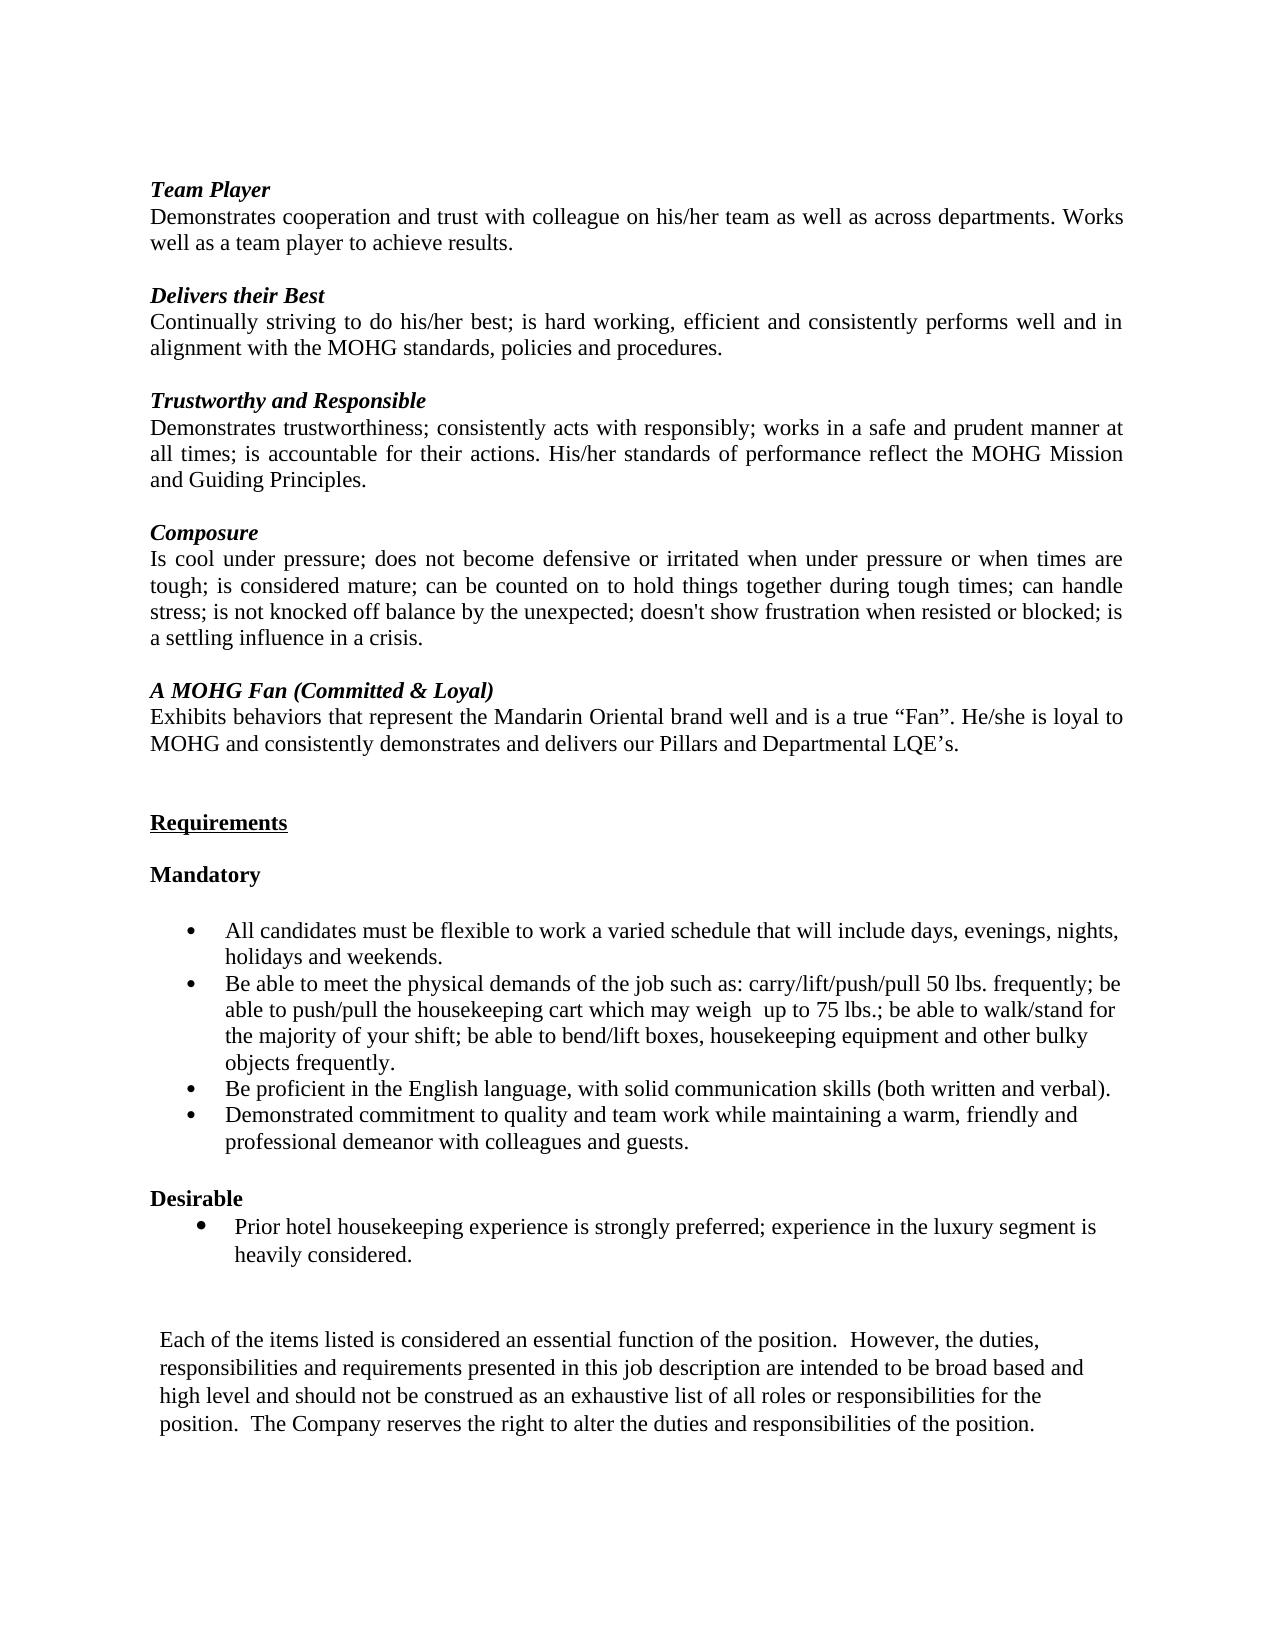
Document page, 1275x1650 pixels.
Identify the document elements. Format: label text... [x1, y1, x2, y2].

text Desirable [150, 1183, 1125, 1212]
text Demonstrates trustworthiness; consistently acts with responsibly; works in a safe and prudent manner at all times; is accountable for their actions. His/her standards of performance reflect the MOHG Mission and Guiding Principles. [150, 413, 1125, 493]
text Delivers their Best [150, 282, 1125, 308]
text Requirements [150, 809, 1125, 835]
text Demonstrates cooperation and trust with colleague on his/her team as well as across departments. Works well as a team player to achieve results. [150, 203, 1125, 255]
list Be proficient in the English language, with solid communication skills (both written and verbal). [187, 1075, 1125, 1102]
list All candidates must be flexible to work a varied schedule that will include days, evenings, nights, holidays and weekends. [187, 917, 1125, 970]
text Mandatory [150, 862, 1125, 888]
text Team Player [150, 176, 1125, 203]
text A MOHG Fan (Committed & Loyal) [150, 677, 1125, 703]
text Exhibits behaviors that represent the Mandarin Oriental brand well and is a true “Fan”. He/she is loyal to MOHG and consistently demonstrates and delivers our Pillars and Departmental LQE’s. [150, 703, 1125, 756]
list Be able to meet the physical demands of the job such as: carry/lift/push/pull 50 lbs. frequently; be able to push/pull the housekeeping cart which may weigh up to 75 lbs.; be able to walk/stand for the majority of your shift; be able to bend/lift boxes, housekeeping equipment and other bulky objects frequently. [187, 970, 1125, 1075]
text Trustworthy and Responsible [150, 387, 1125, 413]
list Prior hotel housekeeping experience is strongly preferred; experience in the luxury segment is heavily considered. [197, 1212, 1125, 1268]
list Demonstrated commitment to quality and team work while maintaining a warm, friendly and professional demeanor with colleagues and guests. [187, 1102, 1125, 1154]
text Each of the items listed is considered an essential function of the position. However, the duties, responsibilities and requirements presented in this job description are intended to be broad based and high level and should not be construed as an exhaustive list of all roles or responsibilities for the position. The Company reserves the right to alter the duties and responsibilities of the position. [159, 1324, 1125, 1437]
text Is cool under pressure; does not become defensive or irritated when under pressure or when times are tough; is considered mature; can be counted on to hold things together during tough times; can handle stress; is not knocked off balance by the unexpected; doesn't show frustration when resisted or blocked; is a settling influence in a crisis. [150, 545, 1125, 651]
text Continually striving to do his/her best; is hard working, efficient and consistently performs well and in alignment with the MOHG standards, policies and procedures. [150, 308, 1125, 361]
text Composure [150, 519, 1125, 545]
